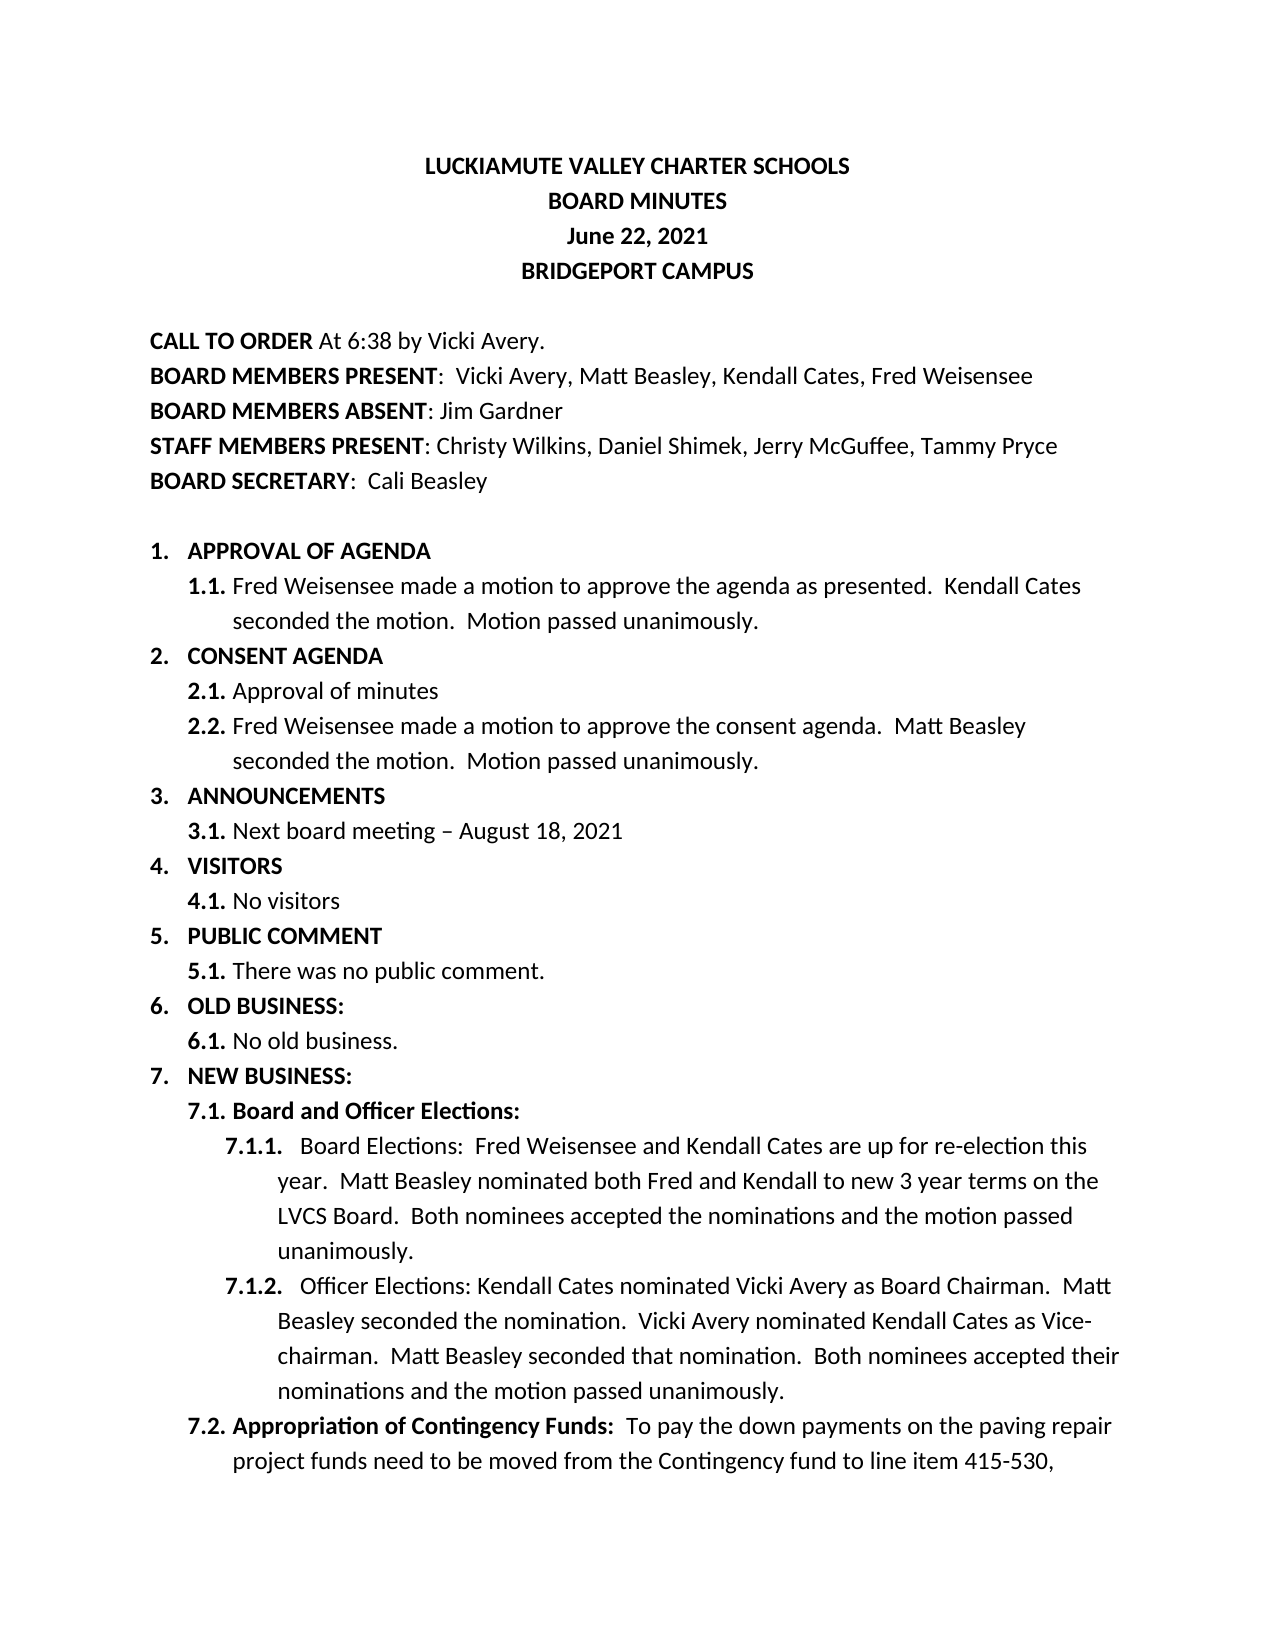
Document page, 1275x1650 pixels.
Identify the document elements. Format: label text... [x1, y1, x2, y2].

text BOARD SECRETARY: Cali Beasley [150, 465, 1125, 496]
text BRIDGEPORT CAMPUS [150, 255, 1125, 286]
text BOARD MEMBERS PRESENT: Vicki Avery, Matt Beasley, Kendall Cates, Fred Weisensee [150, 360, 1125, 391]
list Officer Elections: Kendall Cates nominated Vicki Avery as Board Chairman. Matt Beasley seconded the nomination. Vicki Avery nominated Kendall Cates as Vice-chairman. Matt Beasley seconded that nomination. Both nominees accepted their nominations and the motion passed unanimously. [225, 1270, 1125, 1406]
list There was no public comment. [187, 955, 1125, 986]
text June 22, 2021 [150, 220, 1125, 251]
text CALL TO ORDER At 6:38 by Vicki Avery. [150, 325, 1125, 356]
list Next board meeting – August 18, 2021 [187, 815, 1125, 846]
text LUCKIAMUTE VALLEY CHARTER SCHOOLS [150, 150, 1125, 181]
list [187, 1410, 1125, 1476]
list No visitors [187, 885, 1125, 916]
list Board and Officer Elections: [187, 1095, 1125, 1126]
list Fred Weisensee made a motion to approve the agenda as presented. Kendall Cates seconded the motion. Motion passed unanimously. [187, 570, 1125, 636]
list VISITORS [150, 850, 1125, 881]
list Approval of minutes [187, 675, 1125, 706]
list ANNOUNCEMENTS [150, 780, 1125, 811]
list CONSENT AGENDA [150, 640, 1125, 671]
list NEW BUSINESS: [150, 1060, 1125, 1091]
list OLD BUSINESS: [150, 990, 1125, 1021]
list No old business. [187, 1025, 1125, 1056]
text BOARD MINUTES [150, 185, 1125, 216]
text STAFF MEMBERS PRESENT: Christy Wilkins, Daniel Shimek, Jerry McGuffee, Tammy Pryce [150, 430, 1125, 461]
list PUBLIC COMMENT [150, 920, 1125, 951]
list APPROVAL OF AGENDA [150, 535, 1125, 566]
list Fred Weisensee made a motion to approve the consent agenda. Matt Beasley seconded the motion. Motion passed unanimously. [187, 710, 1125, 776]
text BOARD MEMBERS ABSENT: Jim Gardner [150, 395, 1125, 426]
list Board Elections: Fred Weisensee and Kendall Cates are up for re-election this year. Matt Beasley nominated both Fred and Kendall to new 3 year terms on the LVCS Board. Both nominees accepted the nominations and the motion passed unanimously. [225, 1130, 1125, 1266]
